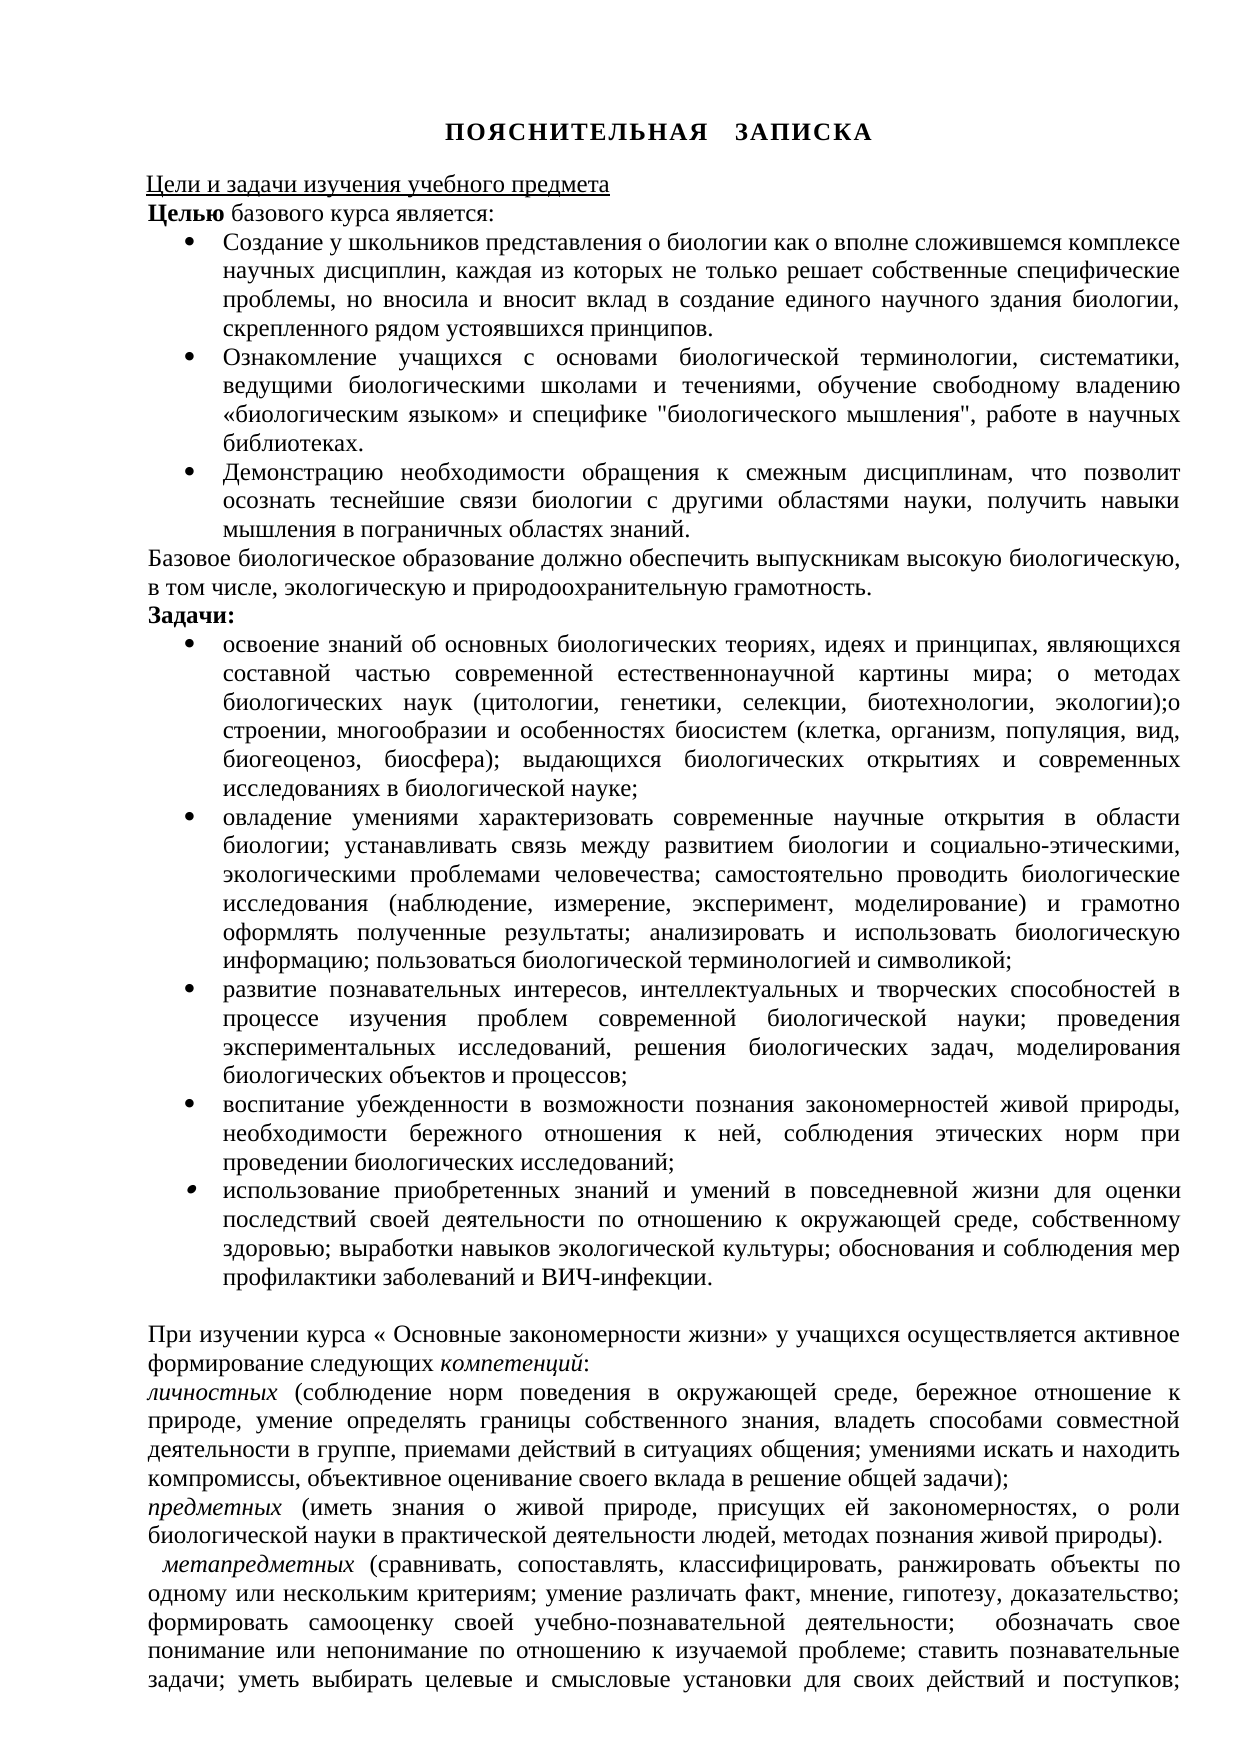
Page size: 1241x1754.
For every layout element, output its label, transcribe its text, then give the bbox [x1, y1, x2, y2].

text Цели и задачи изучения учебного предмета [129, 169, 1181, 198]
list Создание у школьников представления о биологии как о вполне сложившемся комплексе научных дисциплин, каждая из которых не только решает собственные специфические проблемы, но вносила и вносит вклад в создание единого научного здания биологии, скрепленного рядом устоявшихся принципов. [185, 227, 1181, 342]
text Базовое биологическое образование должно обеспечить выпускникам высокую биологическую, в том числе, экологическую и природоохранительную грамотность. [148, 543, 1181, 601]
list воспитание убежденности в возможности познания закономерностей живой природы, необходимости бережного отношения к ней, соблюдения этических норм при проведении биологических исследований; [185, 1089, 1181, 1176]
list развитие познавательных интересов, интеллектуальных и творческих способностей в процессе изучения проблем современной биологической науки; проведения экспериментальных исследований, решения биологических задач, моделирования биологических объектов и процессов; [185, 974, 1181, 1089]
list овладение умениями характеризовать современные научные открытия в области биологии; устанавливать связь между развитием биологии и социально-этическими, экологическими проблемами человечества; самостоятельно проводить биологические исследования (наблюдение, измерение, эксперимент, моделирование) и грамотно оформлять полученные результаты; анализировать и использовать биологическую информацию; пользоваться биологической терминологией и символикой; [185, 802, 1181, 974]
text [148, 1549, 1181, 1693]
text предметных (иметь знания о живой природе, присущих ей закономерностях, о роли биологической науки в практической деятельности людей, методах познания живой природы). [148, 1492, 1181, 1549]
text Целью базового курса является: [148, 198, 1181, 227]
list Демонстрацию необходимости обращения к смежным дисциплинам, что позволит осознать теснейшие связи биологии с другими областями науки, получить навыки мышления в пограничных областях знаний. [185, 457, 1181, 543]
text При изучении курса « Основные закономерности жизни» у учащихся осуществляется активное формирование следующих компетенций: [148, 1319, 1181, 1377]
text Задачи: [148, 601, 1181, 629]
list освоение знаний об основных биологических теориях, идеях и принципах, являющихся составной частью современной естественнонаучной картины мира; о методах биологических наук (цитологии, генетики, селекции, биотехнологии, экологии);о строении, многообразии и особенностях биосистем (клетка, организм, популяция, вид, биогеоценоз, биосфера); выдающихся биологических открытиях и современных исследованиях в биологической науке; [185, 629, 1181, 802]
list использование приобретенных знаний и умений в повседневной жизни для оценки последствий своей деятельности по отношению к окружающей среде, собственному здоровью; выработки навыков экологической культуры; обоснования и соблюдения мер профилактики заболеваний и ВИЧ-инфекции. [185, 1176, 1181, 1291]
list Ознакомление учащихся с основами биологической терминологии, систематики, ведущими биологическими школами и течениями, обучение свободному владению «биологическим языком» и специфике "биологического мышления", работе в научных библиотеках. [185, 342, 1181, 457]
text личностных (соблюдение норм поведения в окружающей среде, бережное отношение к природе, умение определять границы собственного знания, владеть способами совместной деятельности в группе, приемами действий в ситуациях общения; умениями искать и находить компромиссы, объективное оценивание своего вклада в решение общей задачи); [148, 1377, 1181, 1492]
text ПОЯСНИТЕЛЬНАЯ ЗАПИСКА [129, 117, 1181, 145]
